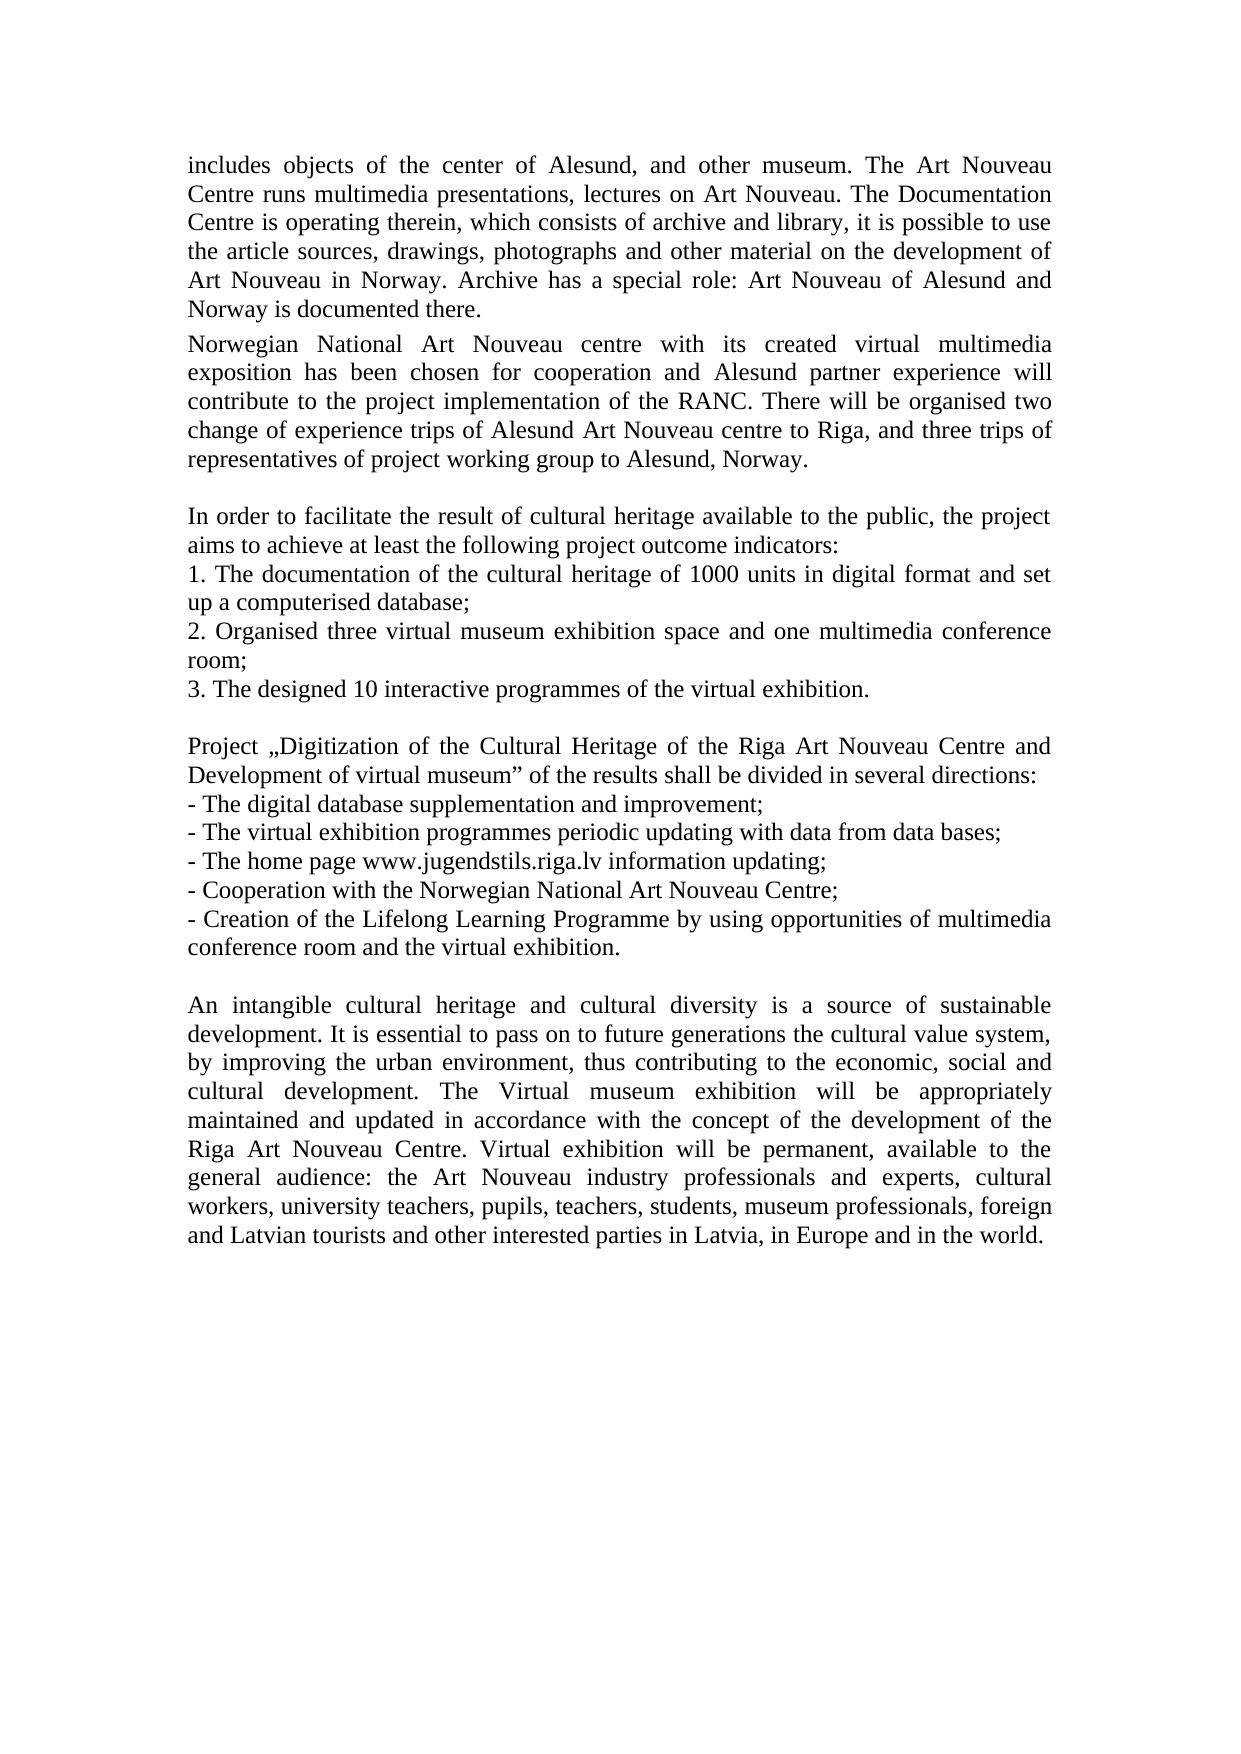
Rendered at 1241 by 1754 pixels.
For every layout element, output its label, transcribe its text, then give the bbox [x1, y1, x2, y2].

text Project „Digitization of the Cultural Heritage of the Riga Art Nouveau Centre and Development of virtual museum” of the results shall be divided in several directions: [187, 731, 1053, 789]
text Norwegian National Art Nouveau centre with its created virtual multimedia exposition has been chosen for cooperation and Alesund partner experience will contribute to the project implementation of the RANC. There will be organised two change of experience trips of Alesund Art Nouveau centre to , and three trips of representatives of project working group to . [187, 329, 1053, 472]
text - Cooperation with the Norwegian National Art Nouveau Centre; [187, 875, 1053, 904]
text - Creation of the Lifelong Learning Programme by using opportunities of multimedia conference room and the virtual exhibition. [187, 904, 1053, 961]
text 1. The documentation of the cultural heritage of 1000 units in digital format and set up a computerised database; [187, 559, 1053, 616]
text In order to facilitate the result of cultural heritage available to the public, the project aims to achieve at least the following project outcome indicators: [187, 501, 1053, 559]
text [187, 150, 1053, 322]
text - The virtual exhibition programmes periodic updating with data from data bases; [187, 817, 1053, 846]
text - The digital database supplementation and improvement; [187, 789, 1053, 817]
text - The home page www.jugendstils.riga.lv information updating; [187, 846, 1053, 875]
text 3. The designed 10 interactive programmes of the virtual exhibition. [187, 674, 1053, 702]
text An intangible cultural heritage and cultural diversity is a source of sustainable development. It is essential to pass on to future generations the cultural value system, by improving the urban environment, thus contributing to the economic, social and cultural development. The Virtual museum exhibition will be appropriately maintained and updated in accordance with the concept of the development of the Riga Art Nouveau Centre. Virtual exhibition will be permanent, available to the general audience: the Art Nouveau industry professionals and experts, cultural workers, university teachers, pupils, teachers, students, museum professionals, foreign and Latvian tourists and other interested parties in Latvia, in Europe and in the world. [187, 990, 1053, 1249]
text 2. Organised three virtual museum exhibition space and one multimedia conference room; [187, 616, 1053, 674]
